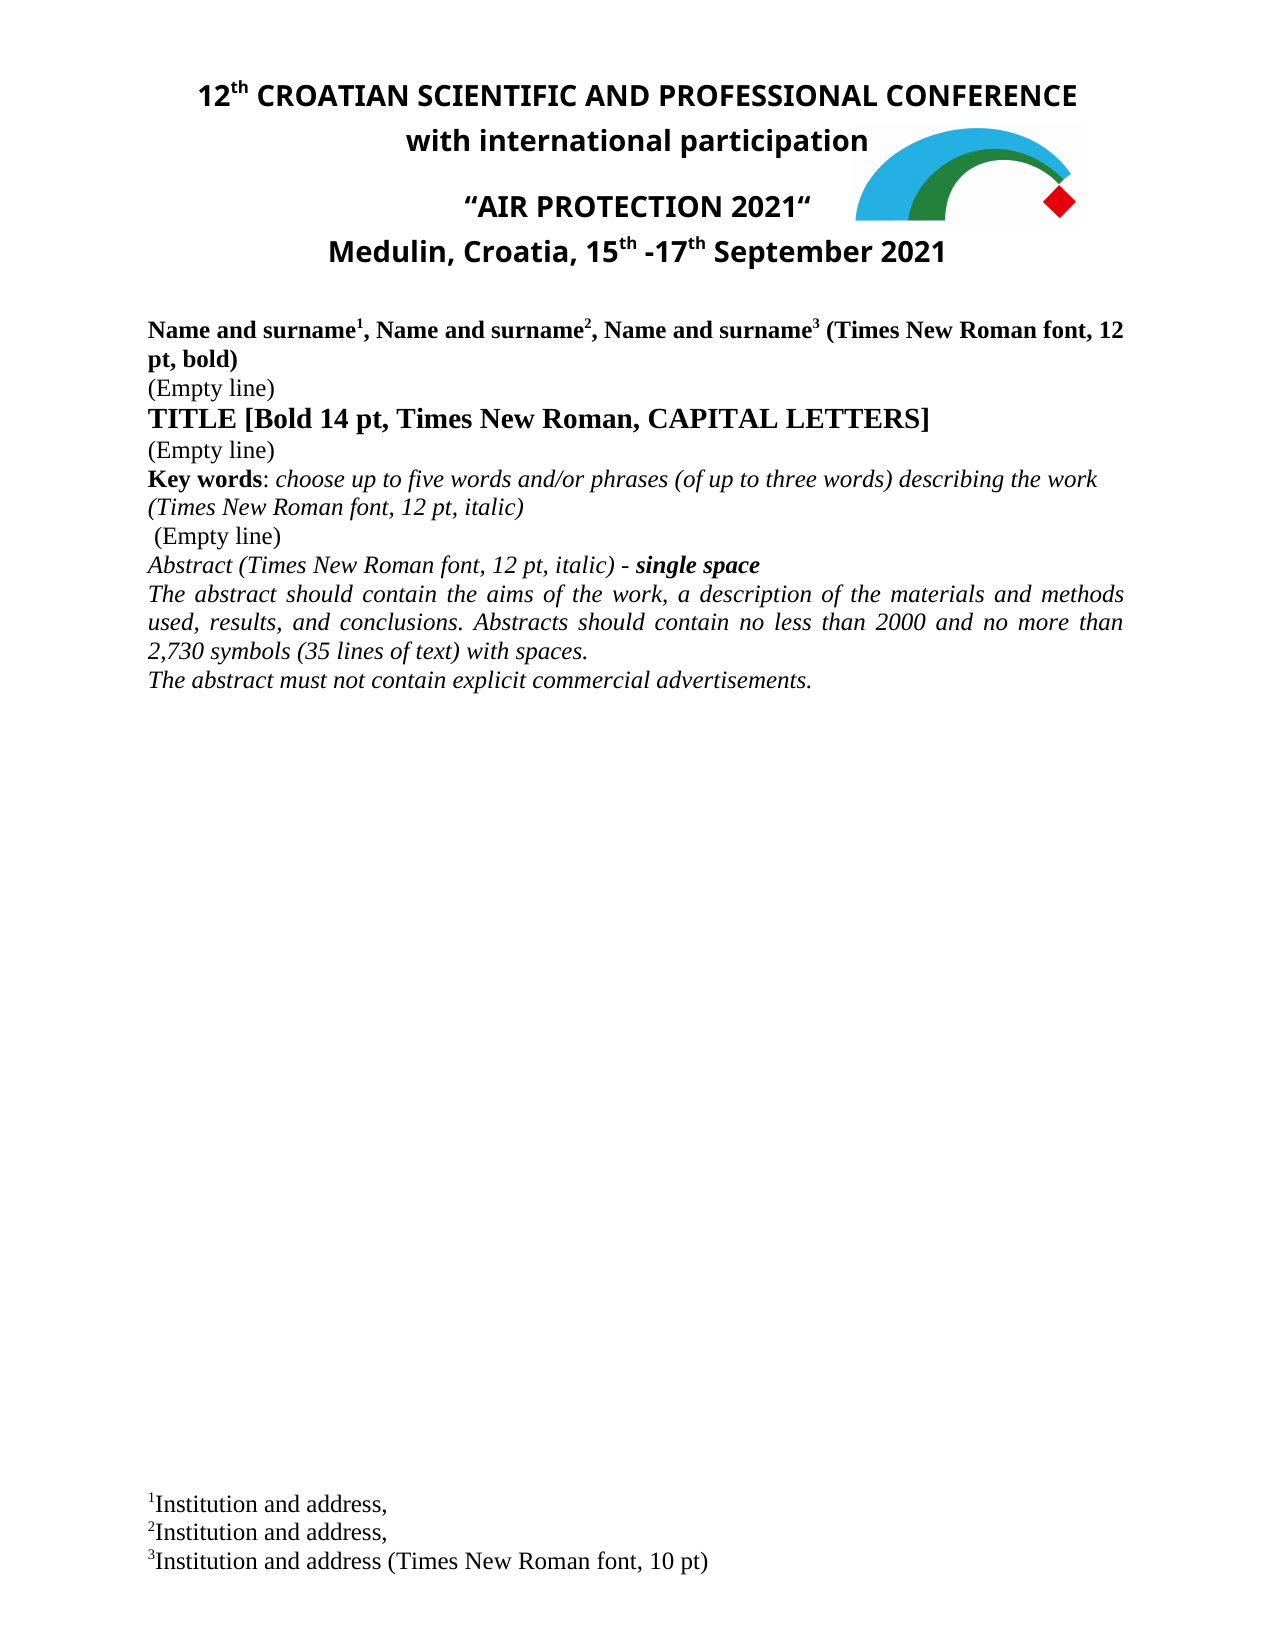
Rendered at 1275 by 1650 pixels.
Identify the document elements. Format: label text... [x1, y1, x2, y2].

text The abstract must not contain explicit commercial advertisements. [148, 665, 1127, 694]
text (Empty line) [148, 373, 1127, 401]
text (Empty line) [148, 521, 1127, 550]
text The abstract should contain the aims of the work, a description of the materials and methods used, results, and conclusions. Abstracts should contain no less than 2000 and no more than 2,730 symbols (35 lines of text) with spaces. [148, 579, 1127, 665]
text Abstract (Times New Roman font, 12 pt, italic) - single space [148, 550, 1127, 579]
text TITLE [Bold 14 pt, Times New Roman, CAPITAL LETTERS] [148, 401, 1127, 435]
text (Empty line) [148, 435, 1127, 464]
title Name and surname1, Name and surname2, Name and surname3 (Times New Roman font, 12 pt, bold) [148, 315, 1127, 373]
text Key words: choose up to five words and/or phrases (of up to three words) describing the work (Times New Roman font, 12 pt, italic) [148, 464, 1127, 521]
picture [852, 124, 1087, 226]
